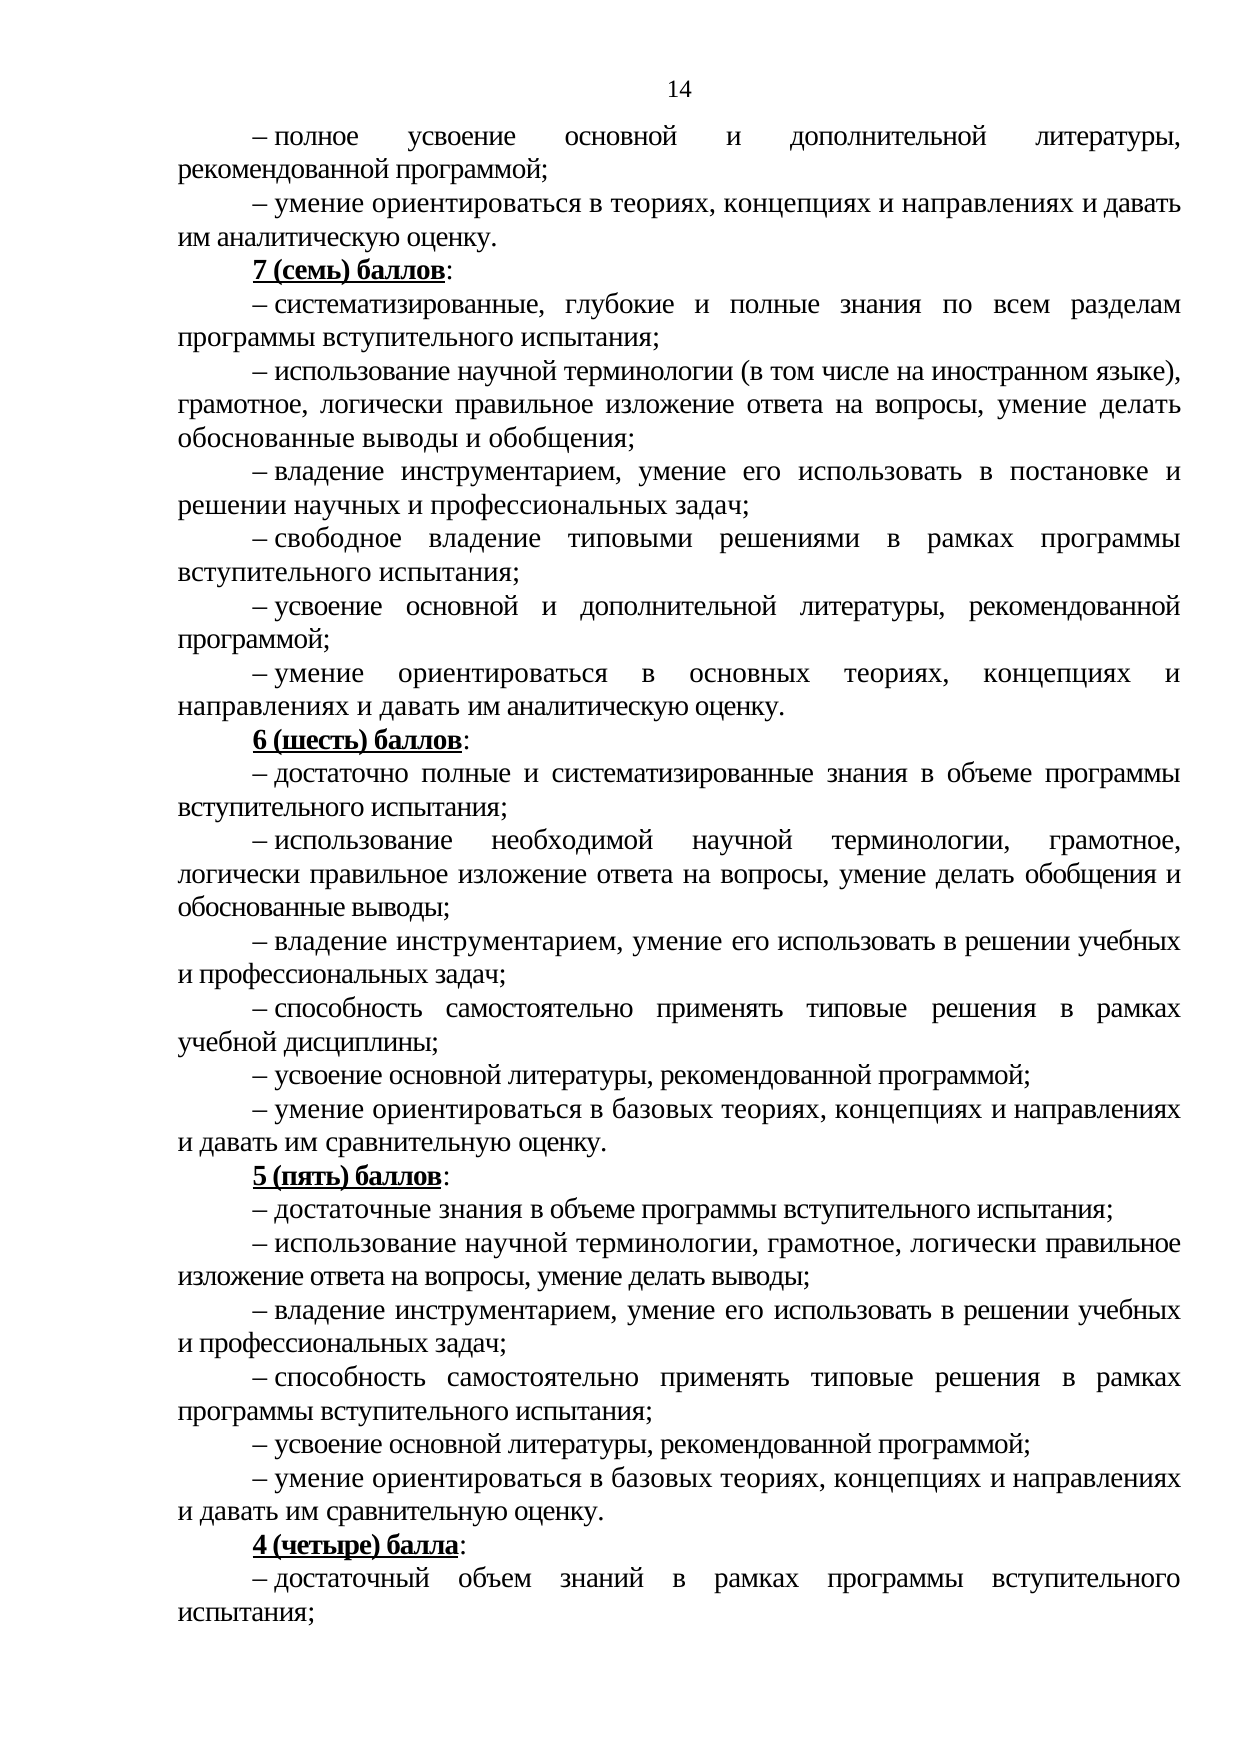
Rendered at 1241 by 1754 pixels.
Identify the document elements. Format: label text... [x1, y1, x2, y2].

text – усвоение основной литературы, рекомендованной программой; [177, 1426, 1181, 1460]
text 4 (четыре) балла: [177, 1527, 1181, 1560]
text – умение ориентироваться в теориях, концепциях и направлениях и давать им аналитическую оценку. [177, 185, 1181, 252]
text 5 (пять) баллов: [177, 1158, 1181, 1191]
text – полное усвоение основной и дополнительной литературы, рекомендованной программой; [177, 118, 1181, 185]
text – способность самостоятельно применять типовые решения в рамках программы вступительного испытания; [177, 1359, 1181, 1426]
text – усвоение основной и дополнительной литературы, рекомендованной программой; [177, 588, 1181, 655]
text – систематизированные, глубокие и полные знания по всем разделам программы вступительного испытания; [177, 286, 1181, 353]
text – владение инструментарием, умение его использовать в решении учебных и профессиональных задач; [177, 1292, 1181, 1359]
text – умение ориентироваться в базовых теориях, концепциях и направлениях и давать им сравнительную оценку. [177, 1460, 1181, 1527]
text 6 (шесть) баллов: [177, 722, 1181, 755]
text – владение инструментарием, умение его использовать в постановке и решении научных и профессиональных задач; [177, 453, 1181, 521]
text – свободное владение типовыми решениями в рамках программы вступительного испытания; [177, 521, 1181, 588]
text – достаточные знания в объеме программы вступительного испытания; [177, 1191, 1181, 1225]
text – умение ориентироваться в базовых теориях, концепциях и направлениях и давать им сравнительную оценку. [177, 1091, 1181, 1158]
text – владение инструментарием, умение его использовать в решении учебных и профессиональных задач; [177, 923, 1181, 990]
text – достаточно полные и систематизированные знания в объеме программы вступительного испытания; [177, 755, 1181, 822]
text – способность самостоятельно применять типовые решения в рамках учебной дисциплины; [177, 990, 1181, 1057]
text – усвоение основной литературы, рекомендованной программой; [177, 1057, 1181, 1091]
text – умение ориентироваться в основных теориях, концепциях и направлениях и давать им аналитическую оценку. [177, 655, 1181, 722]
text – достаточный объем знаний в рамках программы вступительного испытания; [177, 1560, 1181, 1627]
text – использование необходимой научной терминологии, грамотное, логически правильное изложение ответа на вопросы, умение делать обобщения и обоснованные выводы; [177, 822, 1181, 923]
text – использование научной терминологии, грамотное, логически правильное изложение ответа на вопросы, умение делать выводы; [177, 1225, 1181, 1292]
text 7 (семь) баллов: [177, 252, 1181, 286]
